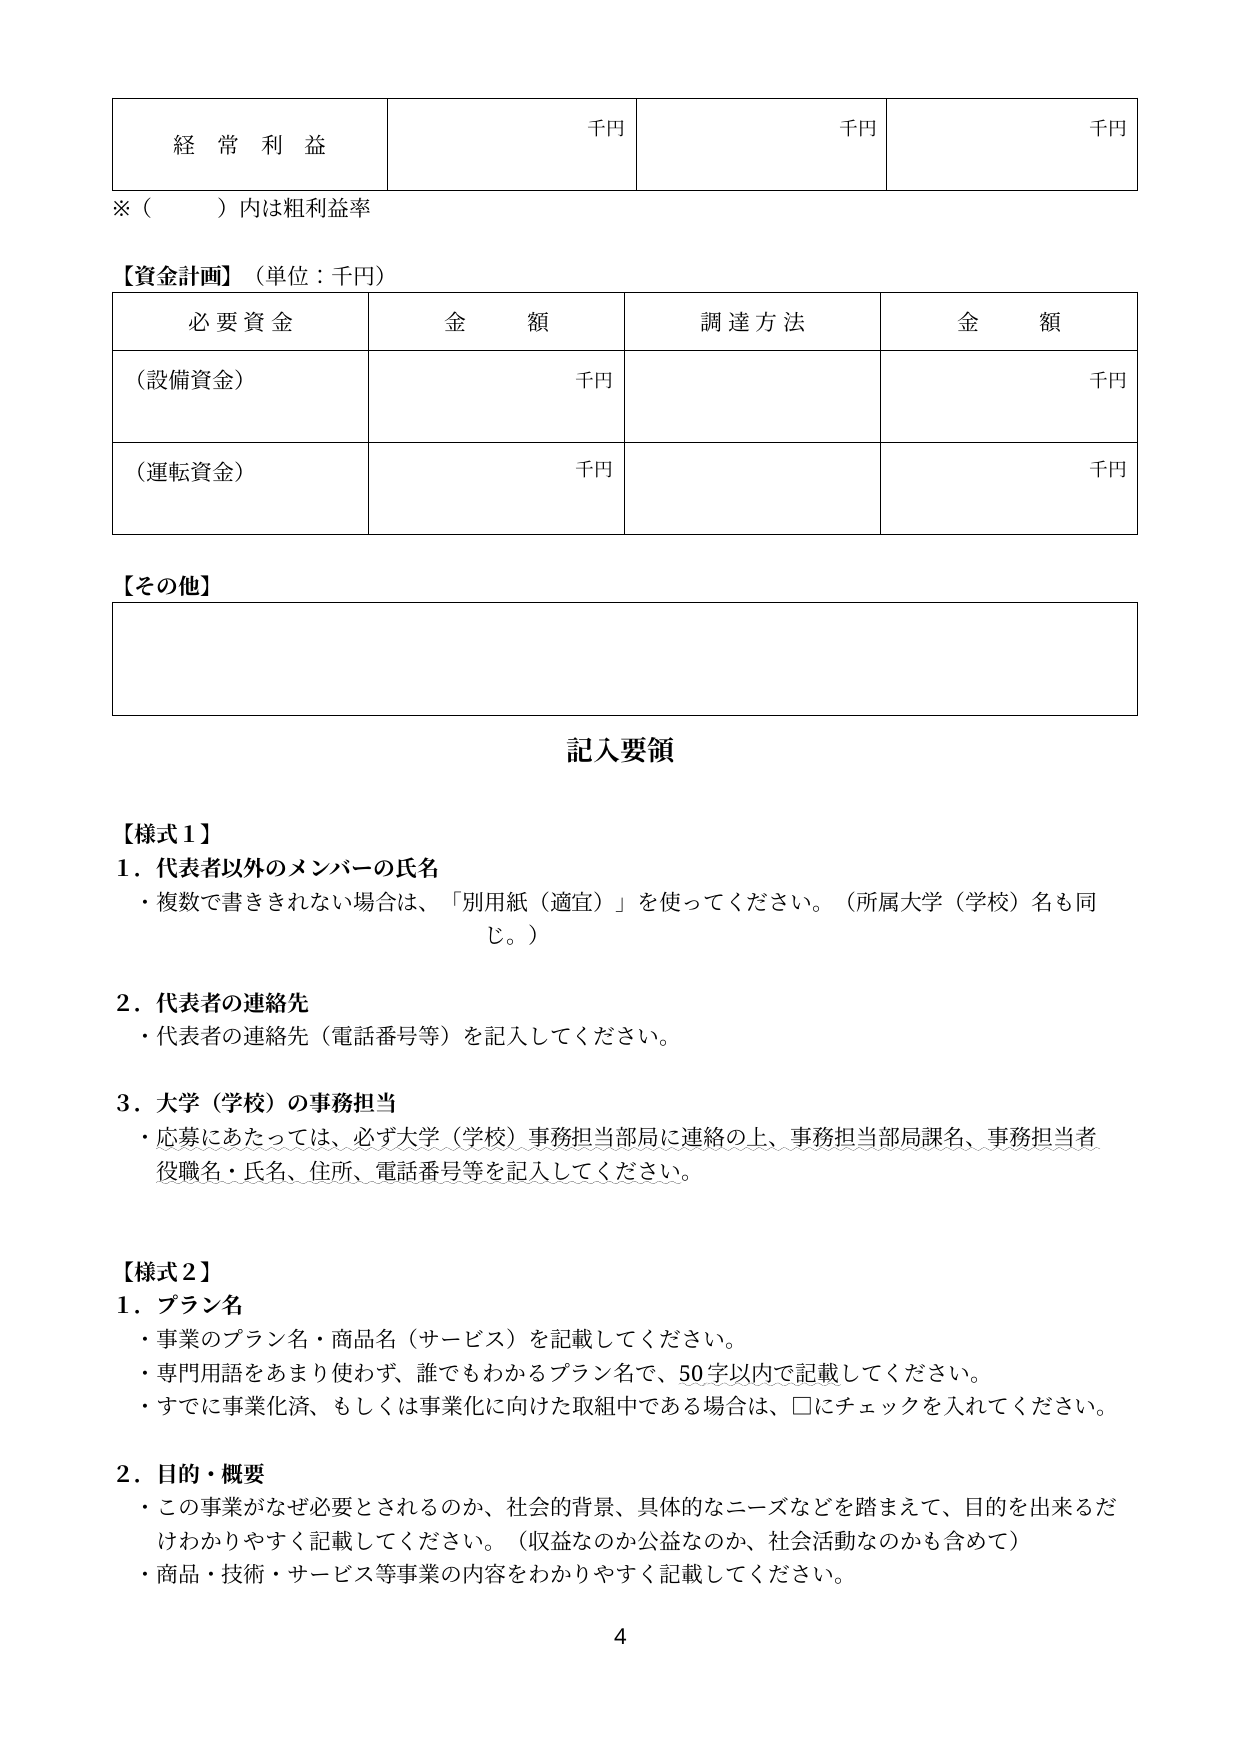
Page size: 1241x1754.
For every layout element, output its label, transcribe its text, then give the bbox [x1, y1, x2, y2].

text ・事業のプラン名・商品名（サービス）を記載してください。 [112, 1321, 1128, 1355]
text ・この事業がなぜ必要とされるのか、社会的背景、具体的なニーズなどを踏まえて、目的を出来るだ [112, 1489, 1128, 1523]
table_cell 千円 [881, 351, 1137, 442]
text 【資金計画】（単位：千円） [112, 258, 1128, 292]
table_header [113, 603, 1137, 714]
text ・商品・技術・サービス等事業の内容をわかりやすく記載してください。 [112, 1557, 1128, 1590]
table_cell [625, 443, 880, 533]
text ・専門用語をあまり使わず、誰でもわかるプラン名で、50字以内で記載してください。 [112, 1355, 1128, 1388]
table_cell [625, 351, 880, 442]
table_cell 千円 [369, 443, 624, 533]
table_header 必 要 資 金 [113, 293, 368, 350]
text 記入要領 [112, 716, 1128, 783]
text ・代表者の連絡先（電話番号等）を記入してください。 [134, 1018, 1128, 1052]
table_header 金 額 [369, 293, 624, 350]
text ※（ ）内は粗利益率 [112, 191, 1128, 224]
table_cell 千円 [881, 443, 1137, 533]
table_header 金 額 [881, 293, 1137, 350]
text ・すでに事業化済、もしくは事業化に向けた取組中である場合は、□にチェックを入れてください。 [112, 1388, 1128, 1422]
text １．代表者以外のメンバーの氏名 [112, 850, 1128, 884]
table_cell 千円 [637, 99, 886, 189]
table_cell 千円 [887, 99, 1137, 189]
table_cell （設備資金） [113, 351, 368, 442]
text けわかりやすく記載してください。（収益なのか公益なのか、社会活動なのかも含めて） [112, 1523, 1128, 1557]
text 【様式２】 [112, 1254, 1128, 1287]
text ２．代表者の連絡先 [112, 985, 1128, 1018]
text 役職名・氏名、住所、電話番号等を記入してください。 [112, 1153, 1128, 1187]
text ・応募にあたっては、必ず大学（学校）事務担当部局に連絡の上、事務担当部局課名、事務担当者 [112, 1119, 1128, 1153]
table_cell 千円 [369, 351, 624, 442]
table_cell 経 常 利 益 [113, 99, 387, 189]
text １．プラン名 [112, 1287, 1128, 1321]
text ２．目的・概要 [112, 1456, 1128, 1489]
text ３．大学（学校）の事務担当 [112, 1086, 1128, 1119]
text 【様式１】 [112, 816, 1128, 850]
text 【その他】 [112, 568, 1128, 602]
table_cell （運転資金） [113, 443, 368, 533]
table_header 調 達 方 法 [625, 293, 880, 350]
text ・複数で書ききれない場合は、「別用紙（適宜）」を使ってください。（所属大学（学校）名も同じ。） [134, 884, 1128, 951]
table_cell 千円 [388, 99, 636, 189]
